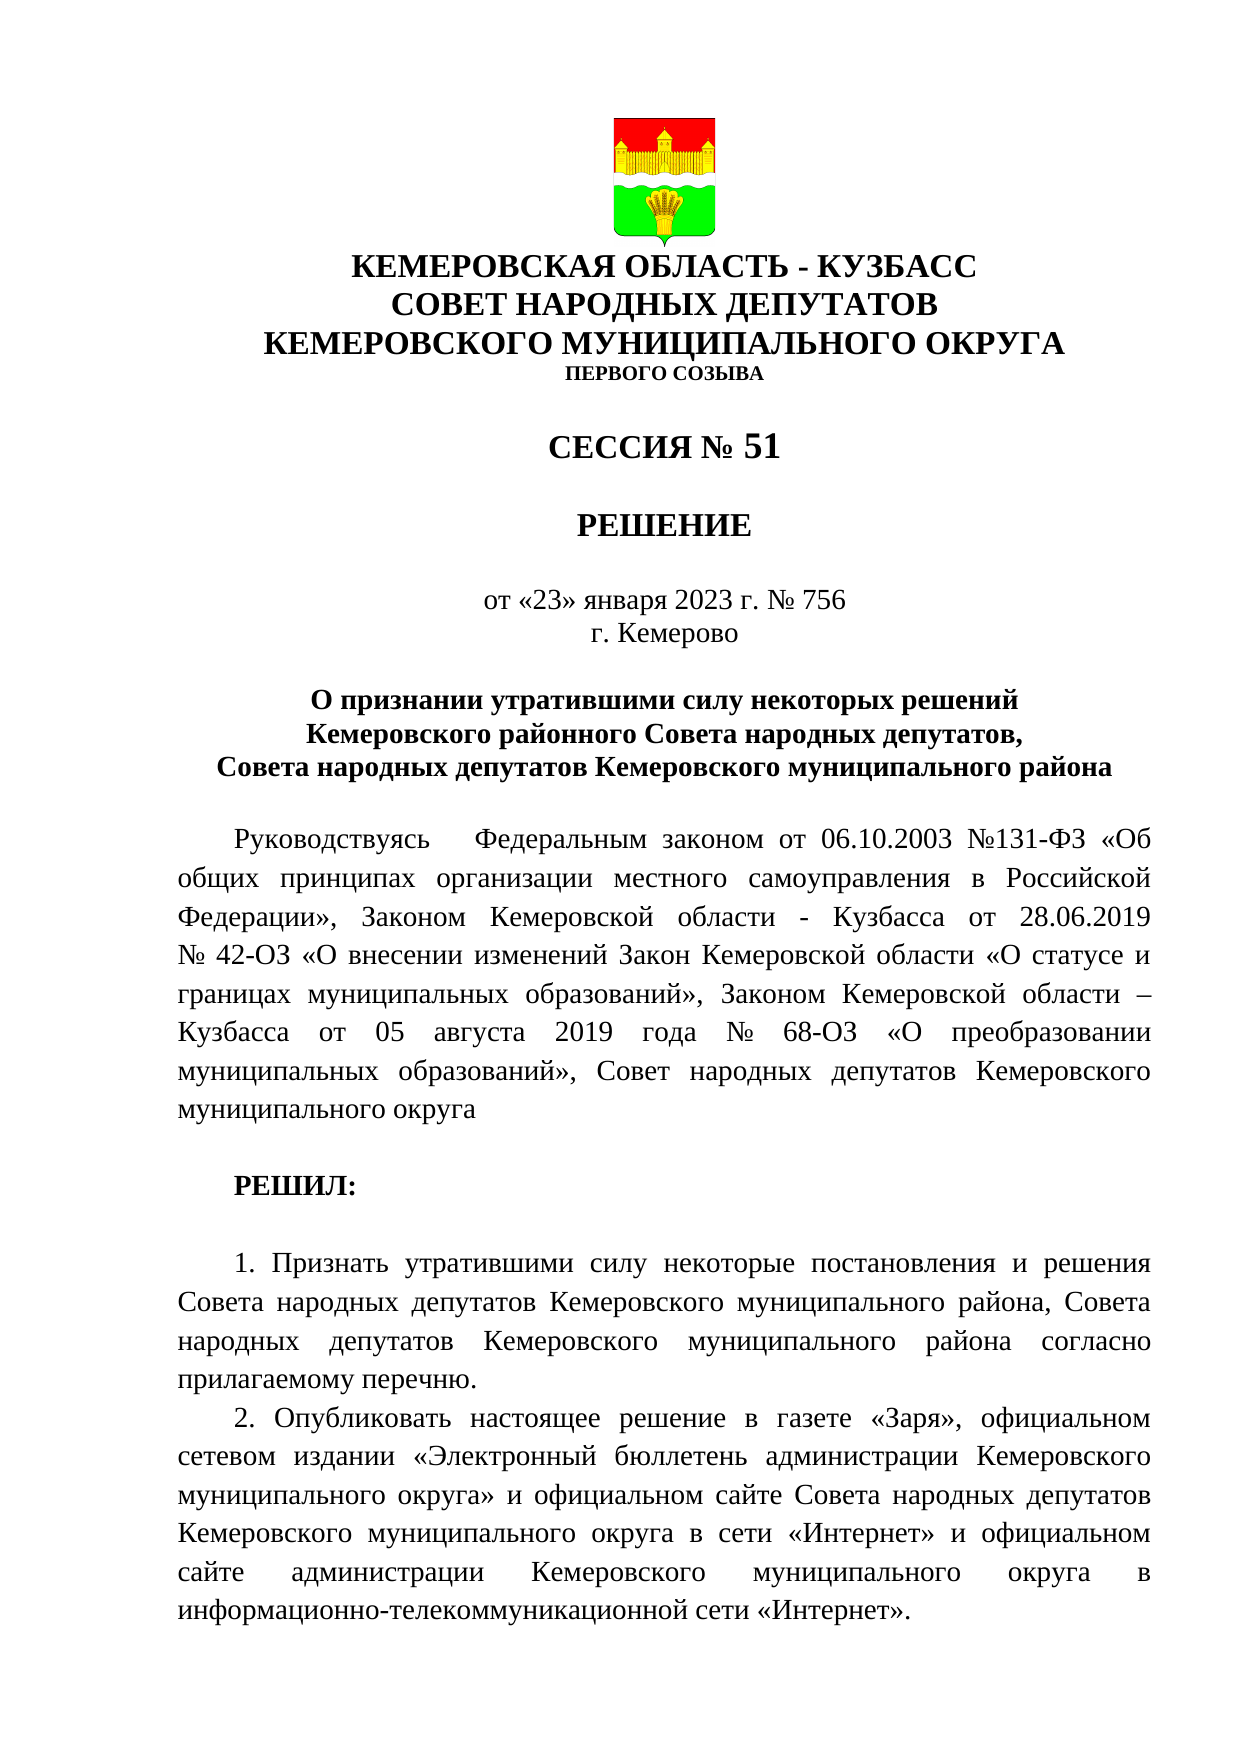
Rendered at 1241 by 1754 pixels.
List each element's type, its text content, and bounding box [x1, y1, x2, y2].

text Кемеровского районного Совета народных депутатов, [177, 716, 1152, 749]
text ПЕРВОГО СОЗЫВА [177, 361, 1152, 385]
text О признании утратившими силу некоторых решений [177, 682, 1152, 716]
text г. Кемерово [177, 615, 1152, 649]
text Совета народных депутатов Кемеровского муниципального района [177, 749, 1152, 783]
picture [613, 118, 716, 247]
text СОВЕТ НАРОДНЫХ ДЕПУТАТОВ [177, 284, 1152, 323]
text Решение [177, 505, 1152, 543]
text РЕШИЛ: [177, 1168, 1152, 1202]
text СЕССИЯ № 51 [177, 424, 1152, 467]
text КЕМЕРОВСКОГО МУНИЦИПАЛЬНОГО ОКРУГА [177, 323, 1152, 361]
text 2. Опубликовать настоящее решение в газете «Заря», официальном сетевом издании «Электронный бюллетень администрации Кемеровского муниципального округа» и официальном сайте Совета народных депутатов Кемеровского муниципального округа в сети «Интернет» и официальном сайте администрации Кемеровского муниципального округа в информационно-телекоммуникационной сети «Интернет». [177, 1400, 1152, 1626]
text 1. Признать утратившими силу некоторые постановления и решения Совета народных депутатов Кемеровского муниципального района, Совета народных депутатов Кемеровского муниципального района согласно прилагаемому перечню. [177, 1246, 1152, 1395]
text от «23» января 2023 г. № 756 [177, 582, 1152, 615]
text Руководствуясь Федеральным законом от 06.10.2003 №131-ФЗ «Об общих принципах организации местного самоуправления в Российской Федерации», Законом Кемеровской области - Кузбасса от 28.06.2019 № 42-ОЗ «О внесении изменений Закон Кемеровской области «О статусе и границах муниципальных образований», Законом Кемеровской области – Кузбасса от 05 августа 2019 года № 68-ОЗ «О преобразовании муниципальных образований», Совет народных депутатов Кемеровского муниципального округа [177, 822, 1152, 1125]
text КЕМЕРОВСКАЯ ОБЛАСТЬ - КУЗБАСС [177, 246, 1152, 284]
